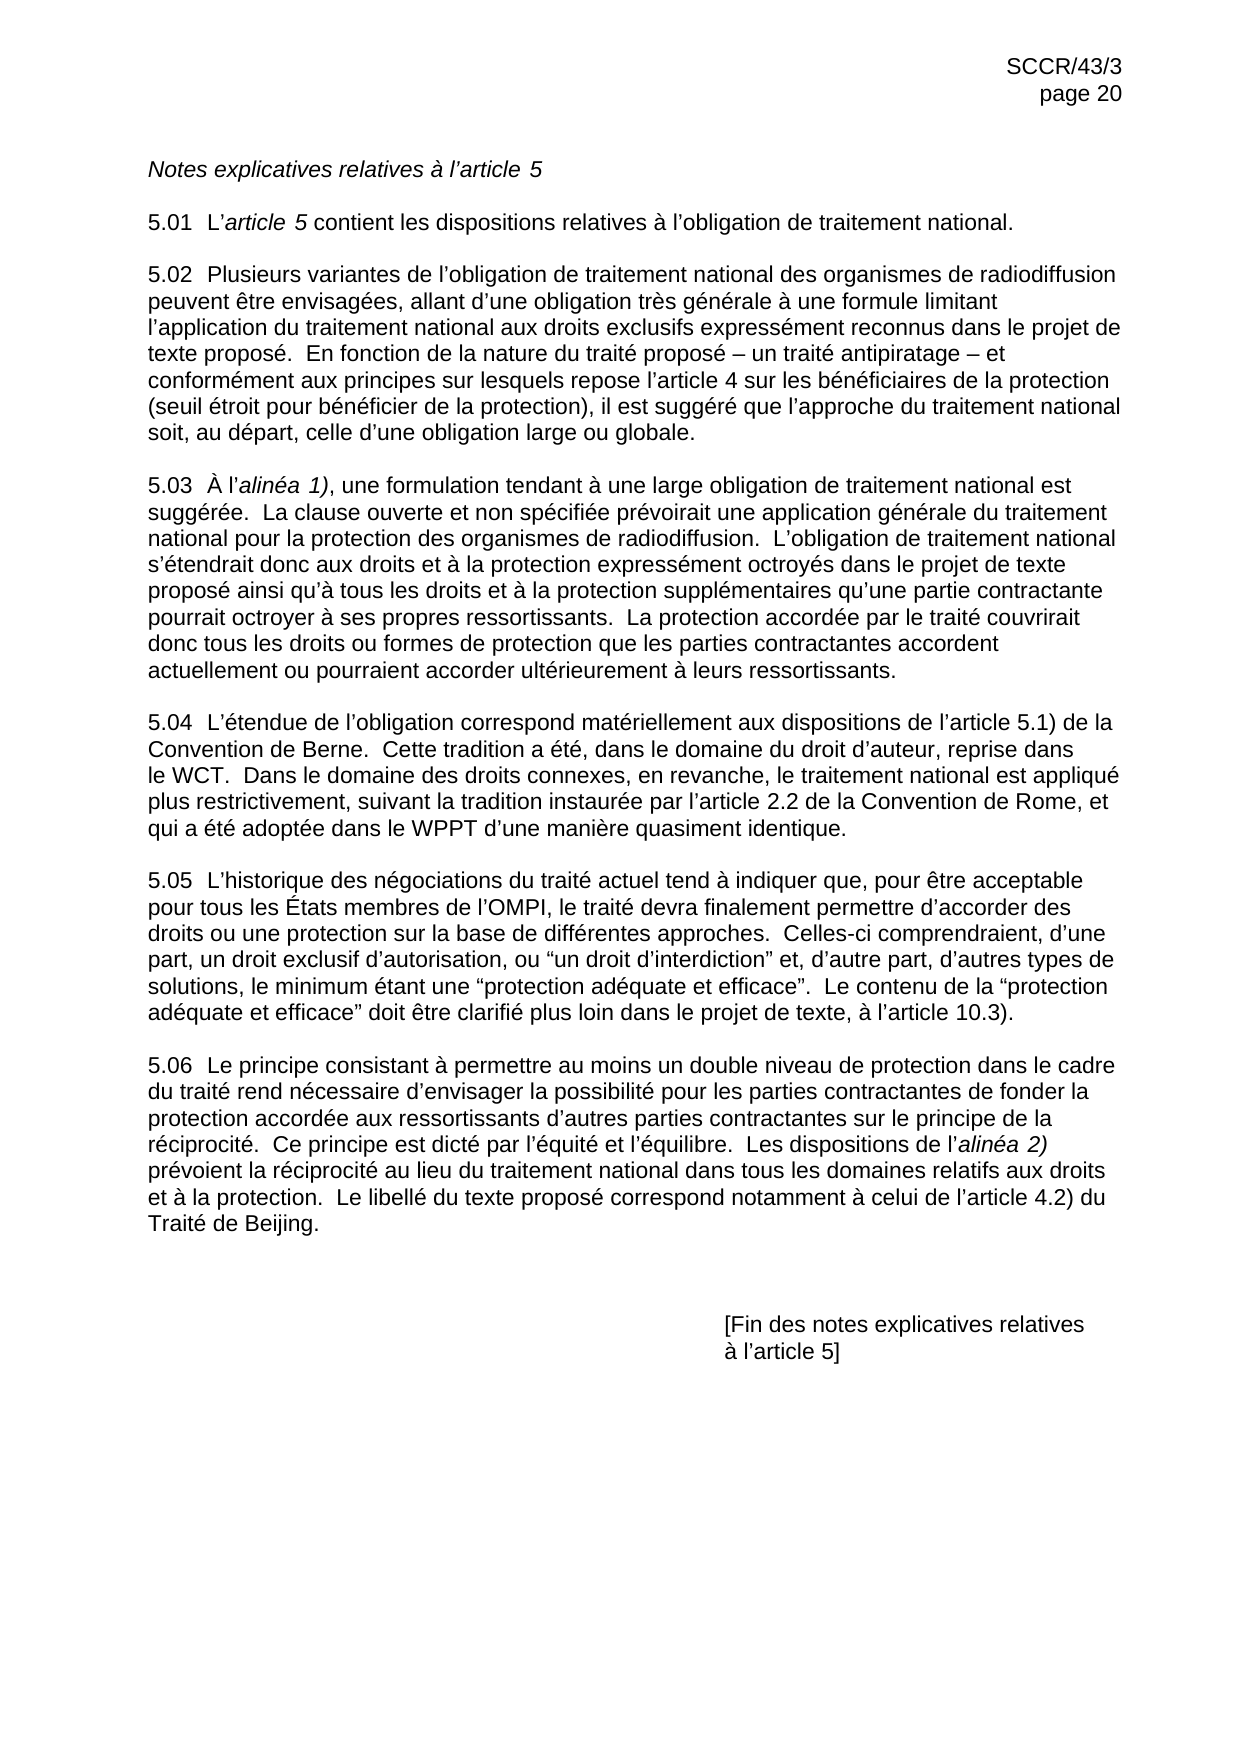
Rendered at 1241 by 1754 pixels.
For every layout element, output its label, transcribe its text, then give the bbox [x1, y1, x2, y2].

text 5.04 L’étendue de l’obligation correspond matériellement aux dispositions de l’article 5.1) de la Convention de Berne. Cette tradition a été, dans le domaine du droit d’auteur, reprise dans le WCT. Dans le domaine des droits connexes, en revanche, le traitement national est appliqué plus restrictivement, suivant la tradition instaurée par l’article 2.2 de la Convention de Rome, et qui a été adoptée dans le WPPT d’une manière quasiment identique. [148, 709, 1122, 841]
text 5.01 L’article 5 contient les dispositions relatives à l’obligation de traitement national. [148, 208, 1122, 235]
text 5.05 L’historique des négociations du traité actuel tend à indiquer que, pour être acceptable pour tous les États membres de l’OMPI, le traité devra finalement permettre d’accorder des droits ou une protection sur la base de différentes approches. Celles-ci comprendraient, d’une part, un droit exclusif d’autorisation, ou “un droit d’interdiction” et, d’autre part, d’autres types de solutions, le minimum étant une “protection adéquate et efficace”. Le contenu de la “protection adéquate et efficace” doit être clarifié plus loin dans le projet de texte, à l’article 10.3). [148, 867, 1122, 1026]
text Notes explicatives relatives à l’article 5 [148, 156, 1122, 182]
text 5.02 Plusieurs variantes de l’obligation de traitement national des organismes de radiodiffusion peuvent être envisagées, allant d’une obligation très générale à une formule limitant l’application du traitement national aux droits exclusifs expressément reconnus dans le projet de texte proposé. En fonction de la nature du traité proposé – un traité antipiratage – et conformément aux principes sur lesquels repose l’article 4 sur les bénéficiaires de la protection (seuil étroit pour bénéficier de la protection), il est suggéré que l’approche du traitement national soit, au départ, celle d’une obligation large ou globale. [148, 261, 1122, 446]
text 5.03 À l’alinéa 1), une formulation tendant à une large obligation de traitement national est suggérée. La clause ouverte et non spécifiée prévoirait une application générale du traitement national pour la protection des organismes de radiodiffusion. L’obligation de traitement national s’étendrait donc aux droits et à la protection expressément octroyés dans le projet de texte proposé ainsi qu’à tous les droits et à la protection supplémentaires qu’une partie contractante pourrait octroyer à ses propres ressortissants. La protection accordée par le traité couvrirait donc tous les droits ou formes de protection que les parties contractantes accordent actuellement ou pourraient accorder ultérieurement à leurs ressortissants. [148, 472, 1122, 683]
text 5.06 Le principe consistant à permettre au moins un double niveau de protection dans le cadre du traité rend nécessaire d’envisager la possibilité pour les parties contractantes de fonder la protection accordée aux ressortissants d’autres parties contractantes sur le principe de la réciprocité. Ce principe est dicté par l’équité et l’équilibre. Les dispositions de l’alinéa 2) prévoient la réciprocité au lieu du traitement national dans tous les domaines relatifs aux droits et à la protection. Le libellé du texte proposé correspond notamment à celui de l’article 4.2) du Traité de Beijing. [148, 1052, 1122, 1236]
text [Fin des notes explicatives relatives à l’article 5] [724, 1311, 1122, 1364]
